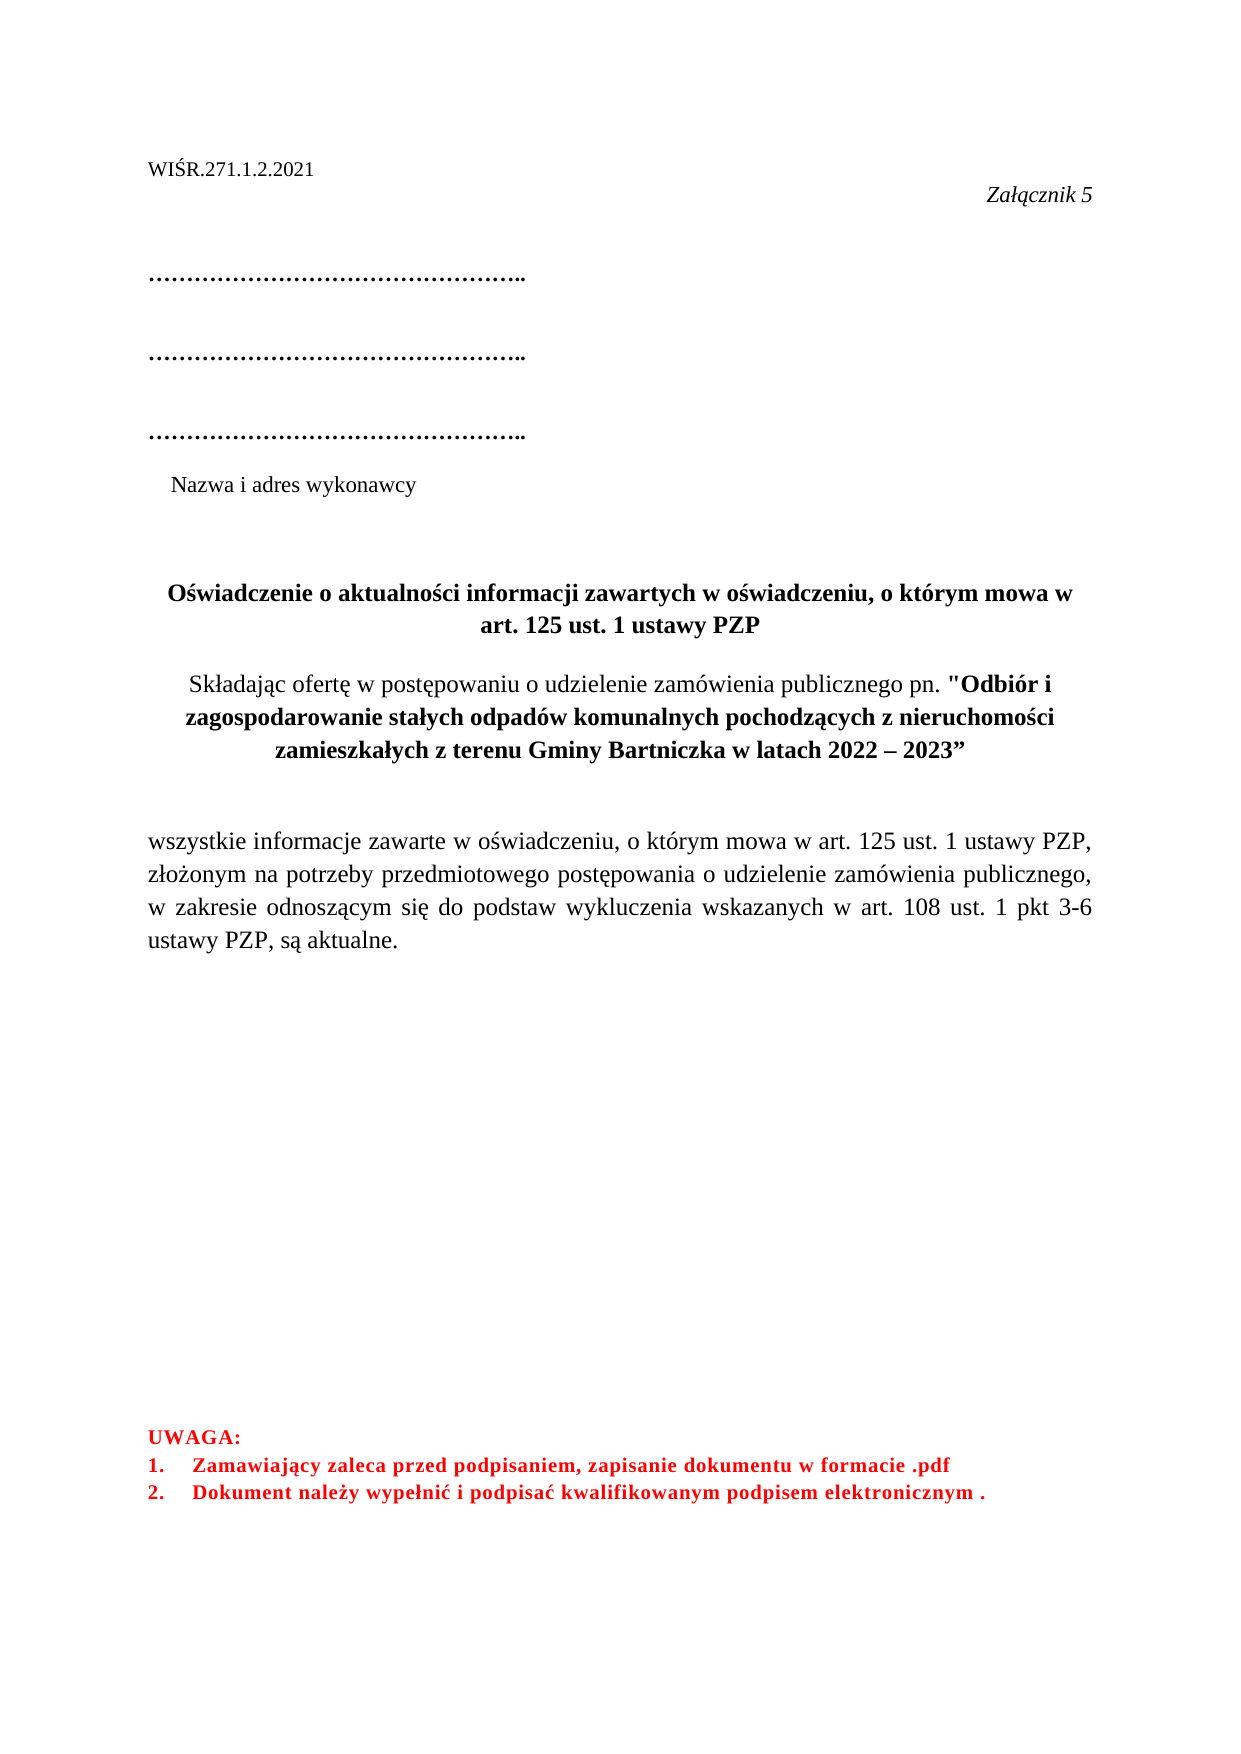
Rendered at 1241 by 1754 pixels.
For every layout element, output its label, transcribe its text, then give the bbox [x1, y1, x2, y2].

text WIŚR.271.1.2.2021 [148, 157, 1093, 181]
list Zamawiający zaleca przed podpisaniem, zapisanie dokumentu w formacie .pdf [148, 1452, 1093, 1477]
text wszystkie informacje zawarte w oświadczeniu, o którym mowa w art. 125 ust. 1 ustawy PZP, złożonym na potrzeby przedmiotowego postępowania o udzielenie zamówienia publicznego, w zakresie odnoszącym się do podstaw wykluczenia wskazanych w art. 108 ust. 1 pkt 3-6 ustawy PZP, są aktualne. [148, 826, 1093, 953]
text ………………………………………….. [148, 260, 1093, 287]
text Załącznik 5 [148, 181, 1093, 207]
text UWAGA: [148, 1425, 1093, 1449]
text ………………………………………….. [148, 418, 1093, 445]
text Oświadczenie o aktualności informacji zawartych w oświadczeniu, o którym mowa w art. 125 ust. 1 ustawy PZP [148, 578, 1093, 639]
list Dokument należy wypełnić i podpisać kwalifikowanym podpisem elektronicznym . [148, 1480, 1093, 1504]
text ………………………………………….. [148, 339, 1093, 366]
text Nazwa i adres wykonawcy [148, 471, 1093, 497]
text Składając ofertę w postępowaniu o udzielenie zamówienia publicznego pn. "Odbiór i zagospodarowanie stałych odpadów komunalnych pochodzących z nieruchomości zamieszkałych z terenu Gminy Bartniczka w latach 2022 – 2023” [148, 669, 1093, 763]
